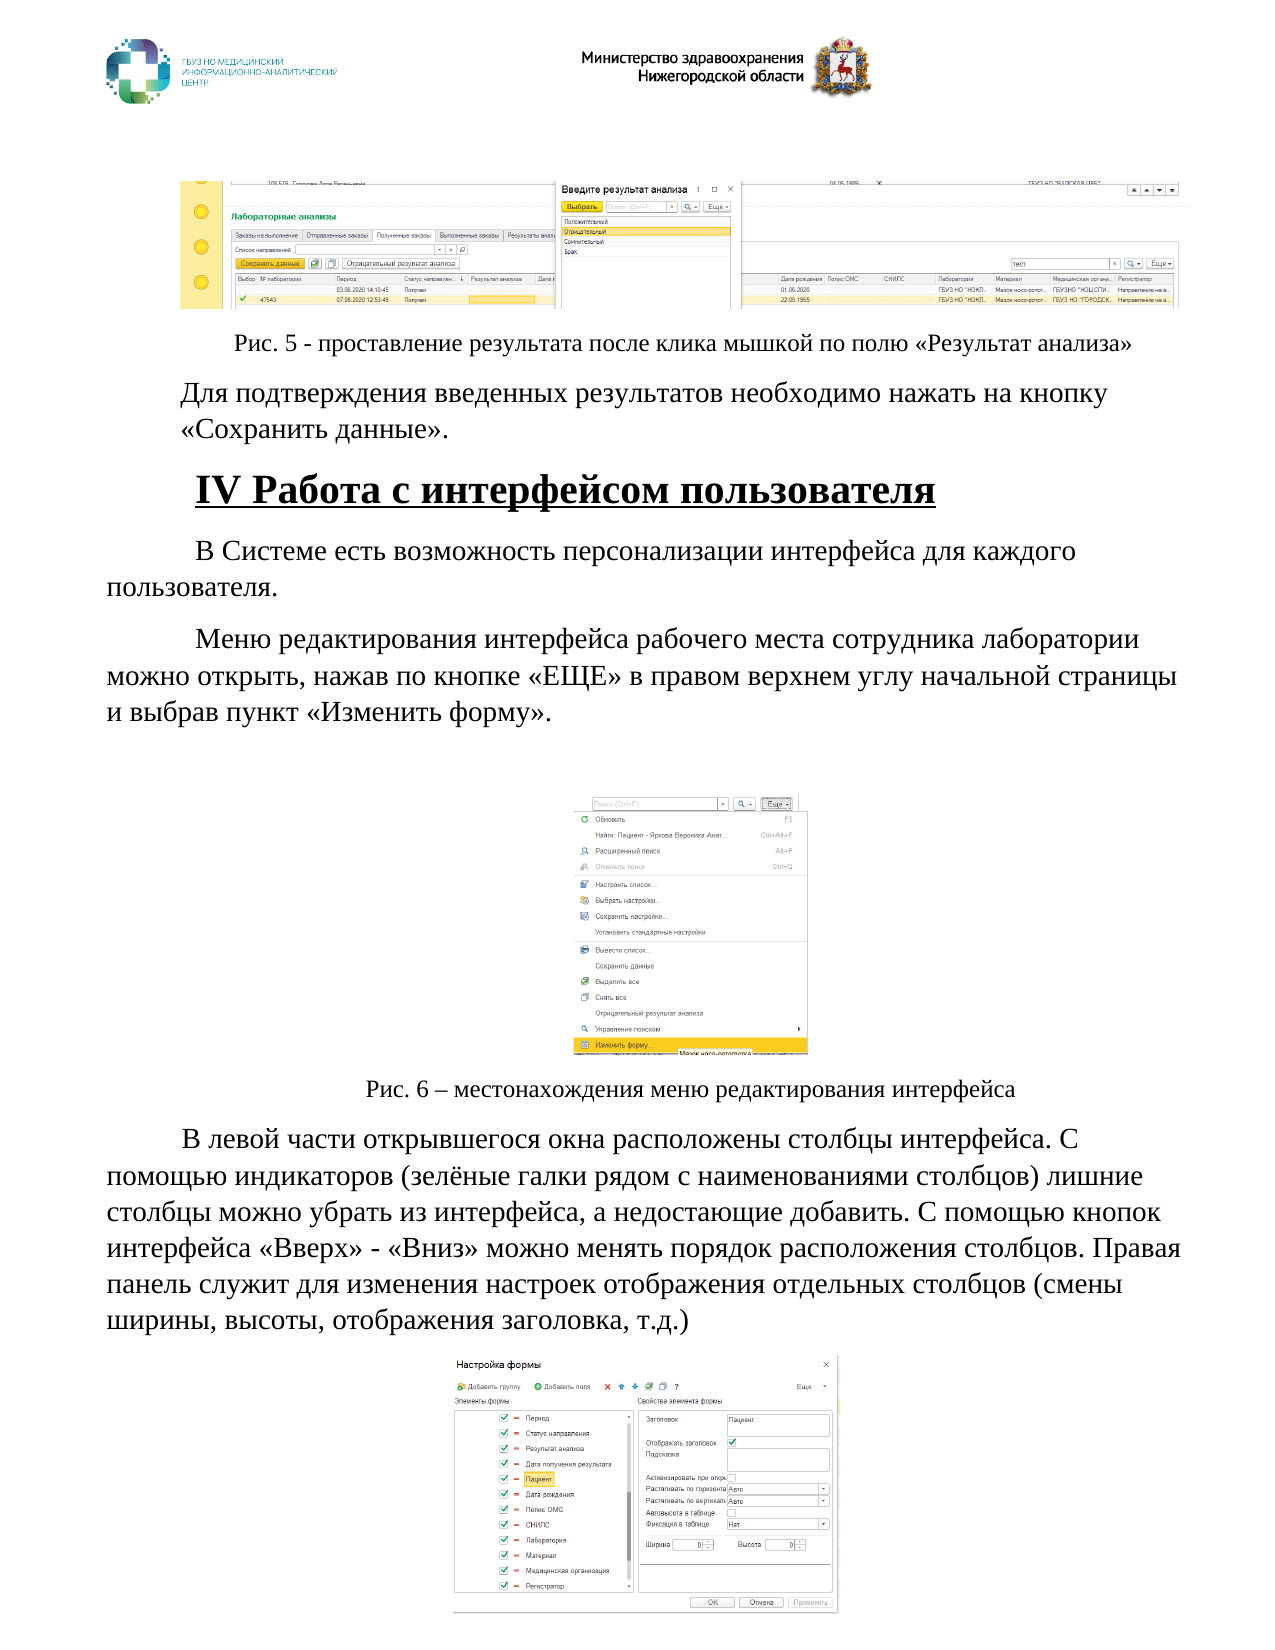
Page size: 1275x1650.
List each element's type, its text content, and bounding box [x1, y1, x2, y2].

text Для подтверждения введенных результатов необходимо нажать на кнопку «Сохранить данные». [180, 375, 1186, 445]
picture [106, 39, 338, 104]
text В левой части открывшегося окна расположены столбцы интерфейса. С помощью индикаторов (зелёные галки рядом с наименованиями столбцов) лишние столбцы можно убрать из интерфейса, а недостающие добавить. С помощью кнопок интерфейса «Вверх» - «Вниз» можно менять порядок расположения столбцов. Правая панель служит для изменения настроек отображения отдельных столбцов (смены ширины, высоты, отображения заголовка, т.д.) [106, 1122, 1186, 1336]
picture [570, 29, 878, 104]
picture [452, 1355, 841, 1614]
text Меню редактирования интерфейса рабочего места сотрудника лаборатории можно открыть, нажав по кнопке «ЕЩЕ» в правом верхнем углу начальной страницы и выбрав пункт «Изменить форму». [106, 622, 1186, 727]
text В Системе есть возможность персонализации интерфейса для каждого пользователя. [106, 533, 1186, 602]
text Рис. 5 - проставление результата после клика мышкой по полю «Результат анализа» [180, 328, 1186, 356]
text Рис. 6 – местонахождения меню редактирования интерфейса [106, 1074, 1186, 1103]
text IV Работа с интерфейсом пользователя [106, 464, 1186, 512]
picture [180, 181, 1190, 309]
picture [573, 793, 808, 1055]
